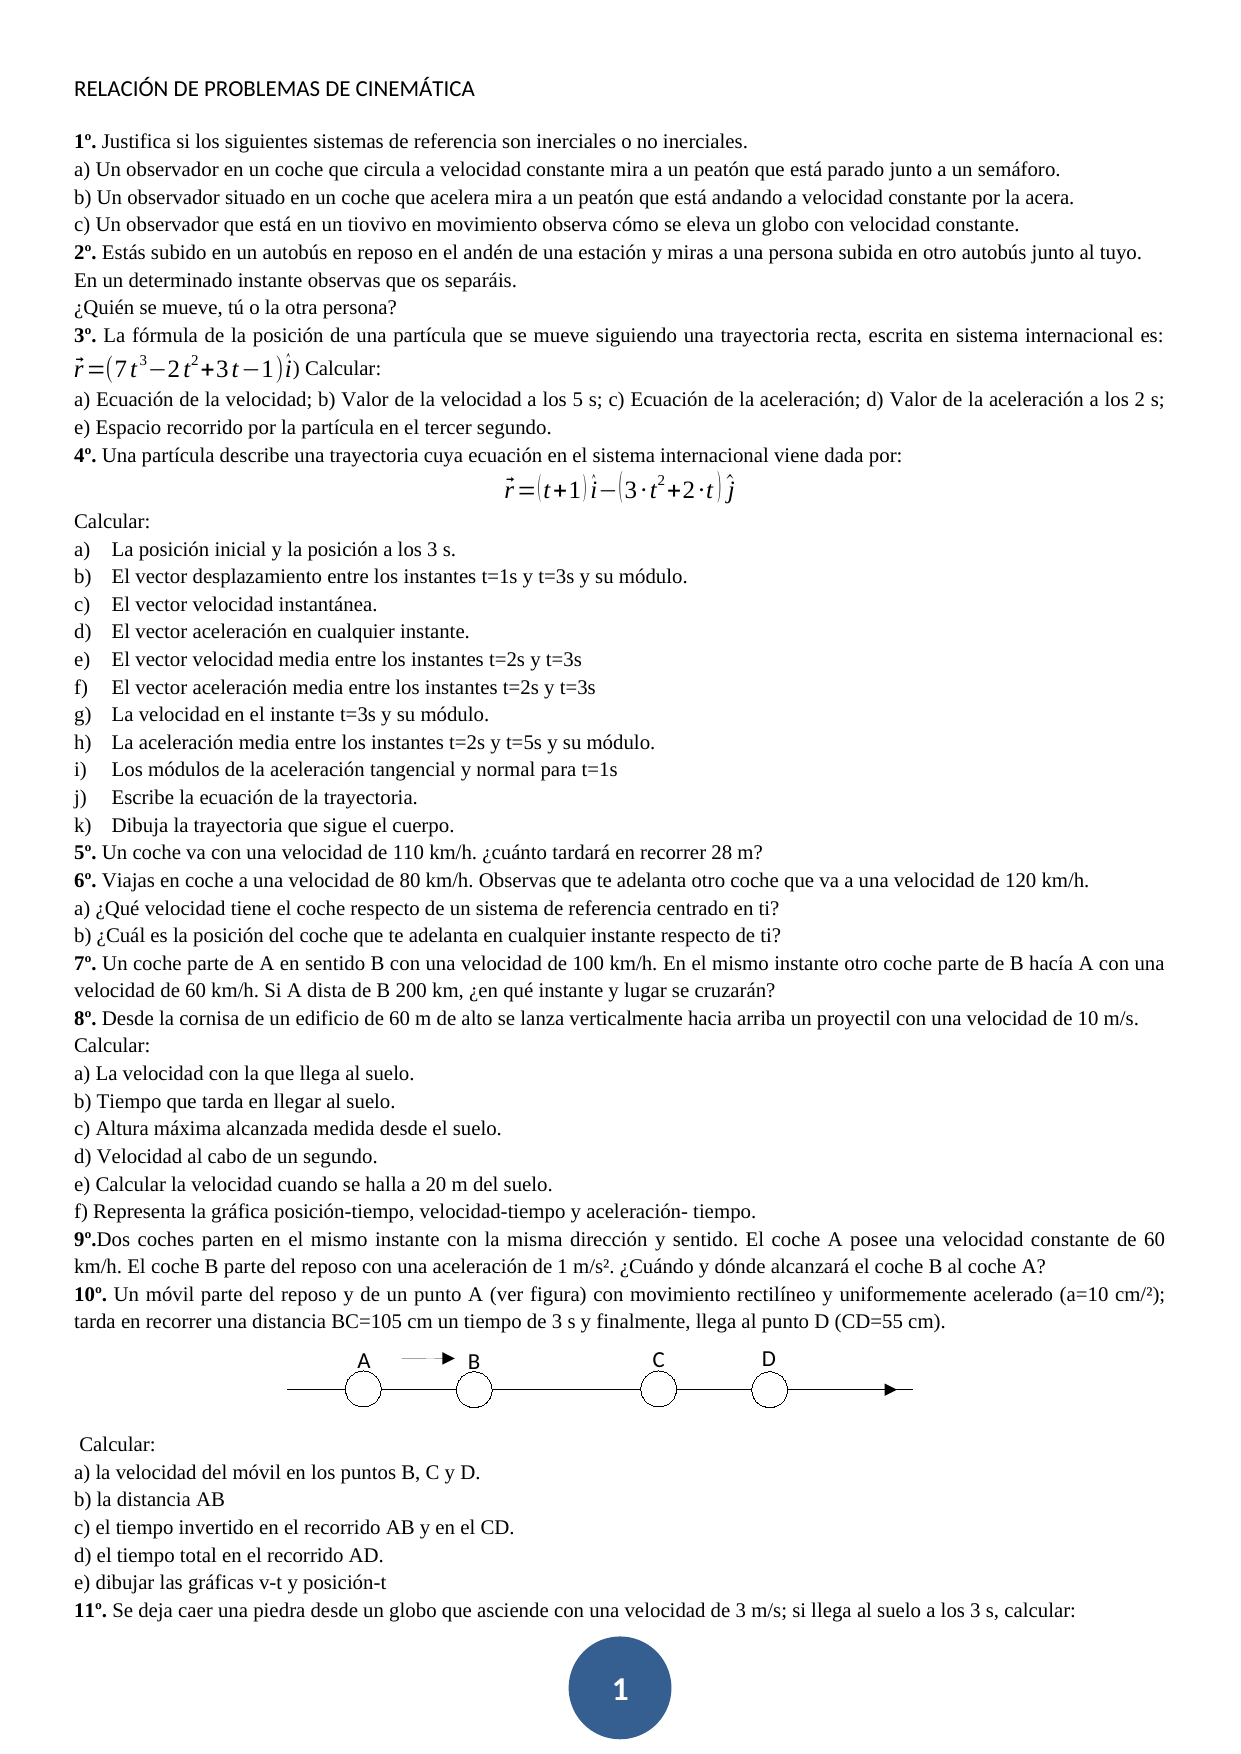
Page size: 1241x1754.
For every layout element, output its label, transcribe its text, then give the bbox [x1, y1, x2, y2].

text b) ¿Cuál es la posición del coche que te adelanta en cualquier instante respecto de ti? [74, 923, 1166, 947]
text 5º. Un coche va con una velocidad de 110 km/h. ¿cuánto tardará en recorrer 28 m? [74, 840, 1166, 864]
list La posición inicial y la posición a los 3 s. [74, 537, 1166, 561]
text ¿Quién se mueve, tú o la otra persona? [74, 295, 1166, 319]
text 9º.Dos coches parten en el mismo instante con la misma dirección y sentido. El coche A posee una velocidad constante de 60 km/h. El coche B parte del reposo con una aceleración de 1 m/s². ¿Cuándo y dónde alcanzará el coche B al coche A? [74, 1227, 1166, 1278]
list El vector velocidad media entre los instantes t=2s y t=3s [74, 647, 1166, 671]
list El vector velocidad instantánea. [74, 592, 1166, 616]
list La aceleración media entre los instantes t=2s y t=5s y su módulo. [74, 730, 1166, 754]
text f) Representa la gráfica posición-tiempo, velocidad-tiempo y aceleración- tiempo. [74, 1199, 1166, 1223]
text b) Tiempo que tarda en llegar al suelo. [74, 1089, 1166, 1113]
text d) el tiempo total en el recorrido AD. [74, 1543, 1166, 1567]
text a) Un observador en un coche que circula a velocidad constante mira a un peatón que está parado junto a un semáforo. [74, 157, 1166, 181]
text 11º. Se deja caer una piedra desde un globo que asciende con una velocidad de 3 m/s; si llega al suelo a los 3 s, calcular: [74, 1598, 1166, 1622]
list Escribe la ecuación de la trayectoria. [74, 785, 1166, 809]
text Calcular: [74, 1432, 1166, 1456]
text 1º. Justifica si los siguientes sistemas de referencia son inerciales o no inerciales. [74, 129, 1166, 153]
text 10º. Un móvil parte del reposo y de un punto A (ver figura) con movimiento rectilíneo y uniformemente acelerado (a=10 cm/²); tarda en recorrer una distancia BC=105 cm un tiempo de 3 s y finalmente, llega al punto D (CD=55 cm). [74, 1282, 1166, 1333]
list El vector aceleración en cualquier instante. [74, 619, 1166, 643]
text 8º. Desde la cornisa de un edificio de 60 m de alto se lanza verticalmente hacia arriba un proyectil con una velocidad de 10 m/s. [74, 1006, 1166, 1030]
text c) Un observador que está en un tiovivo en movimiento observa cómo se eleva un globo con velocidad constante. [74, 212, 1166, 236]
text c) el tiempo invertido en el recorrido AB y en el CD. [74, 1515, 1166, 1539]
text Calcular: [74, 509, 1166, 533]
text e) Calcular la velocidad cuando se halla a 20 m del suelo. [74, 1171, 1166, 1196]
text a) la velocidad del móvil en los puntos B, C y D. [74, 1460, 1166, 1484]
text a) ¿Qué velocidad tiene el coche respecto de un sistema de referencia centrado en ti? [74, 895, 1166, 919]
list Los módulos de la aceleración tangencial y normal para t=1s [74, 757, 1166, 781]
list Dibuja la trayectoria que sigue el cuerpo. [74, 813, 1166, 837]
text 2º. Estás subido en un autobús en reposo en el andén de una estación y miras a una persona subida en otro autobús junto al tuyo. [74, 240, 1166, 264]
text En un determinado instante observas que os separáis. [74, 267, 1166, 292]
text 6º. Viajas en coche a una velocidad de 80 km/h. Observas que te adelanta otro coche que va a una velocidad de 120 km/h. [74, 868, 1166, 892]
text 7º. Un coche parte de A en sentido B con una velocidad de 100 km/h. En el mismo instante otro coche parte de B hacía A con una velocidad de 60 km/h. Si A dista de B 200 km, ¿en qué instante y lugar se cruzarán? [74, 951, 1166, 1002]
list El vector aceleración media entre los instantes t=2s y t=3s [74, 674, 1166, 699]
text b) la distancia AB [74, 1487, 1166, 1511]
text b) Un observador situado en un coche que acelera mira a un peatón que está andando a velocidad constante por la acera. [74, 185, 1166, 209]
text e) dibujar las gráficas v-t y posición-t [74, 1570, 1166, 1594]
text c) Altura máxima alcanzada medida desde el suelo. [74, 1116, 1166, 1140]
list El vector desplazamiento entre los instantes t=1s y t=3s y su módulo. [74, 564, 1166, 588]
text a) La velocidad con la que llega al suelo. [74, 1061, 1166, 1085]
text 4º. Una partícula describe una trayectoria cuya ecuación en el sistema internacional viene dada por: [74, 443, 1166, 467]
text a) Ecuación de la velocidad; b) Valor de la velocidad a los 5 s; c) Ecuación de la aceleración; d) Valor de la aceleración a los 2 s; e) Espacio recorrido por la partícula en el tercer segundo. [74, 387, 1166, 439]
list La velocidad en el instante t=3s y su módulo. [74, 702, 1166, 726]
text 3º. La fórmula de la posición de una partícula que se mueve siguiendo una trayectoria recta, escrita en sistema internacional es: ) Calcular: [74, 323, 1166, 384]
text d) Velocidad al cabo de un segundo. [74, 1144, 1166, 1168]
text Calcular: [74, 1033, 1166, 1057]
